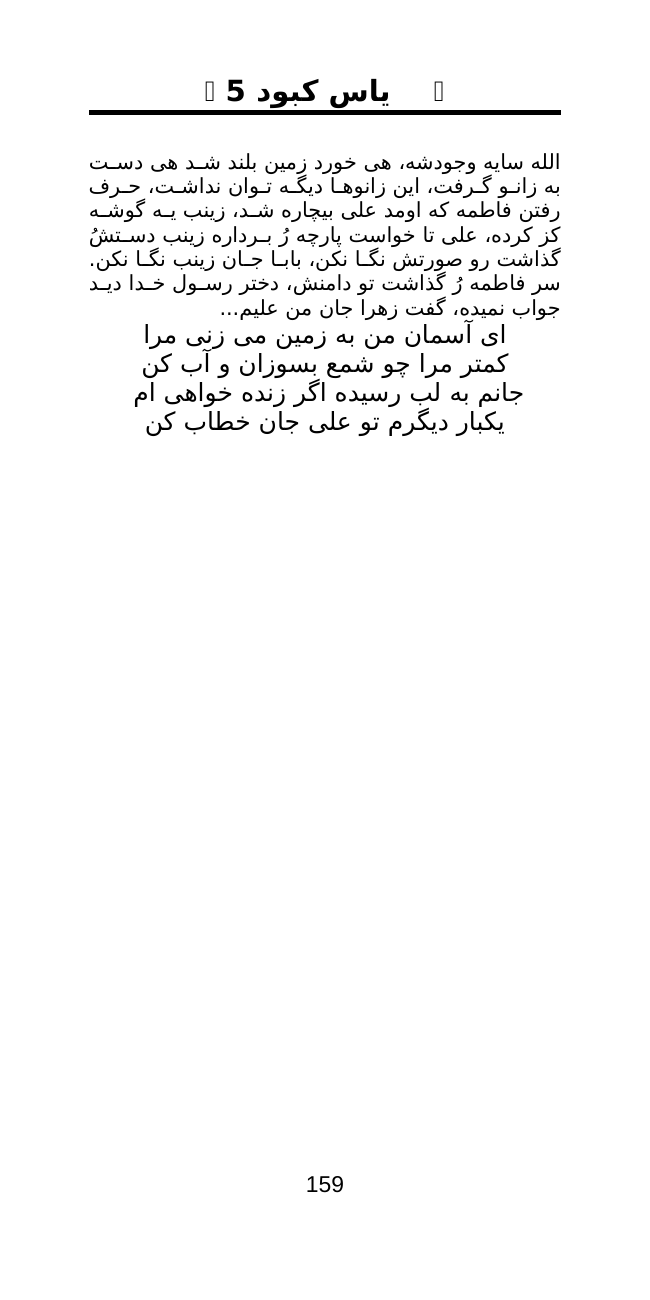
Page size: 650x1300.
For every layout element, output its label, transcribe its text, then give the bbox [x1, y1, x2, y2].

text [89, 150, 561, 320]
text ای آسمان من به زمین می زنی مرا [89, 320, 561, 349]
text یکبار دیگرم تو علی جان خطاب کن [89, 407, 561, 437]
text کمتر مرا چو شمع بسوزان و آب کن [89, 349, 561, 378]
text جانم به لب رسیده اگر زنده خواهی ام [89, 378, 561, 407]
